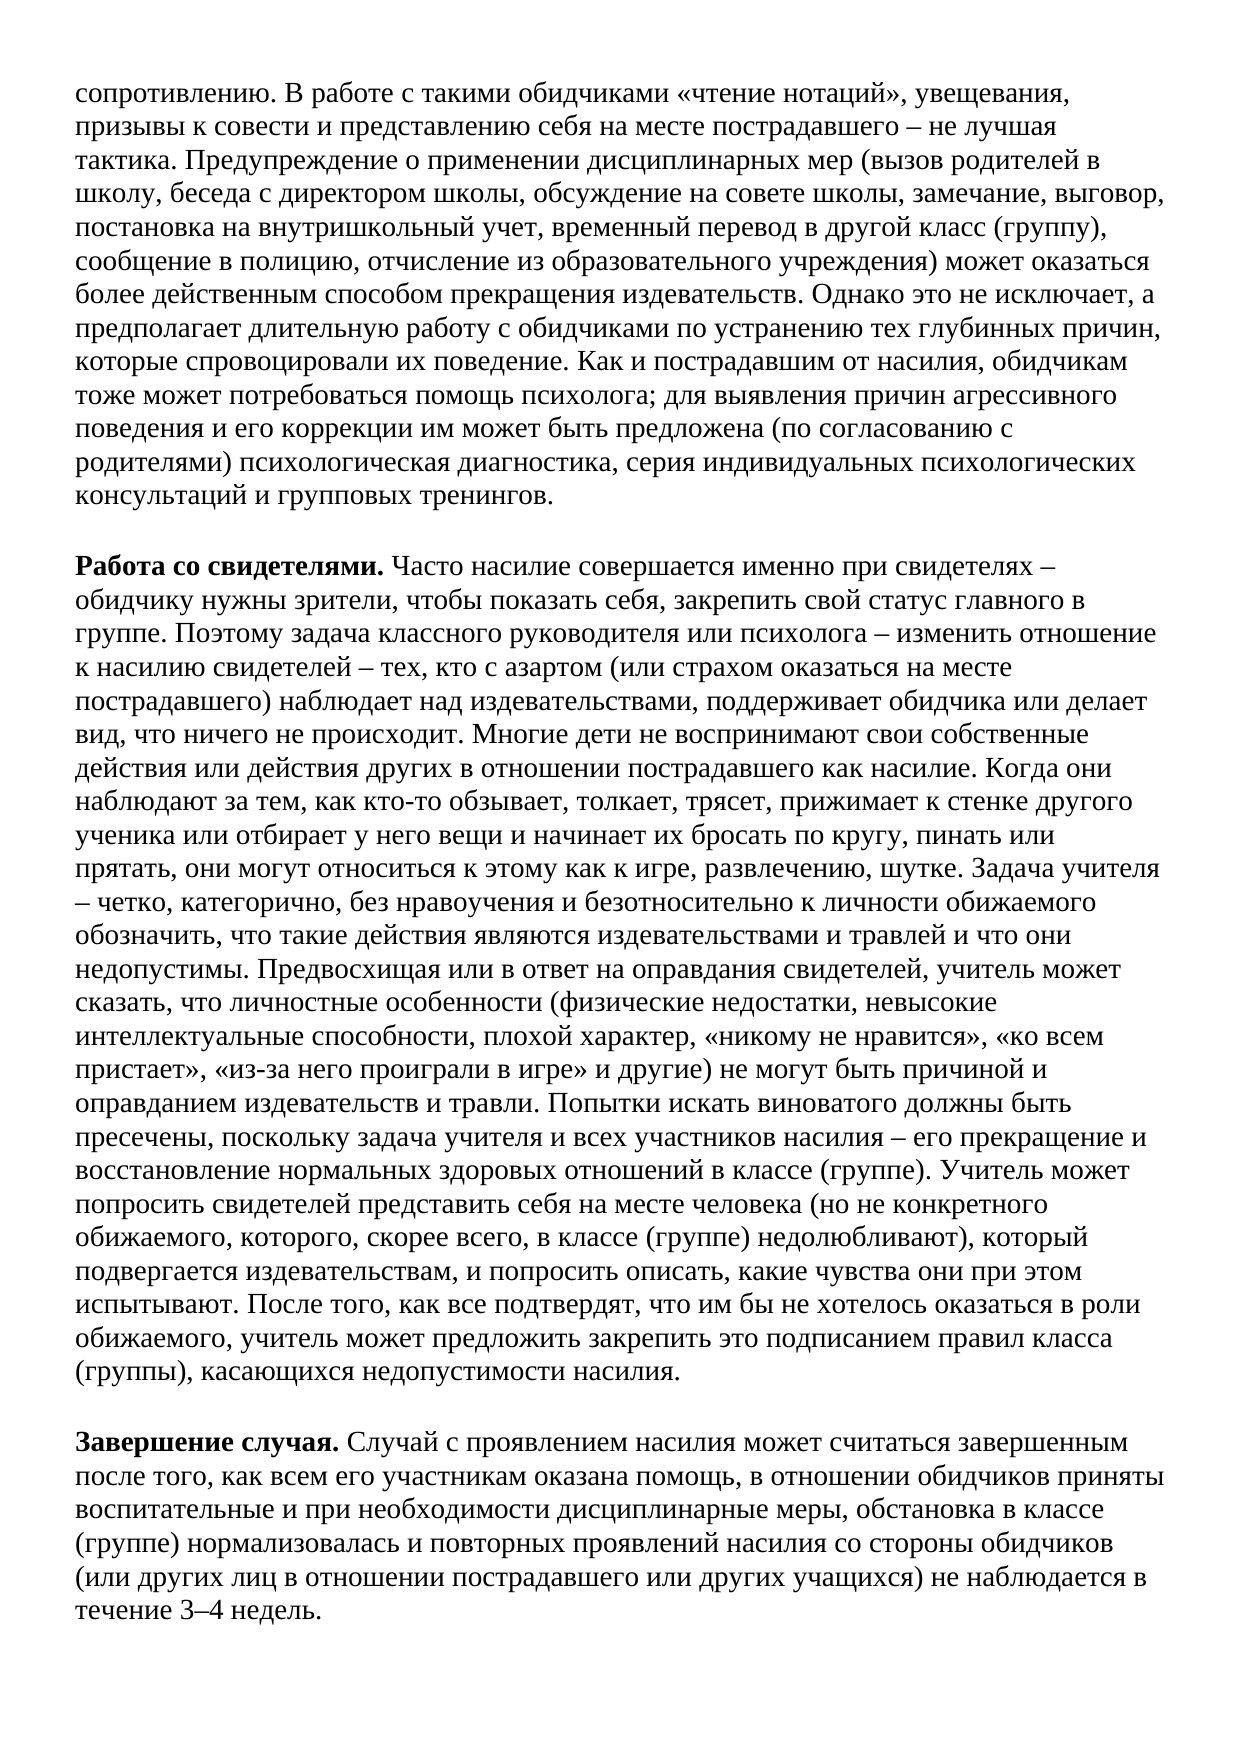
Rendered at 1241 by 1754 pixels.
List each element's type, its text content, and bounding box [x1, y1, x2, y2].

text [75, 75, 1165, 511]
text Завершение случая. Случай с проявлением насилия может считаться завершенным после того, как всем его участникам оказана помощь, в отношении обидчиков приняты воспитательные и при необходимости дисциплинарные меры, обстановка в классе (группе) нормализовалась и повторных проявлений насилия со стороны обидчиков (или других лиц в отношении пострадавшего или других учащихся) не наблюдается в течение 3–4 недель. [75, 1424, 1165, 1626]
text Работа со свидетелями. Часто насилие совершается именно при свидетелях – обидчику нужны зрители, чтобы показать себя, закрепить свой статус главного в группе. Поэтому задача классного руководителя или психолога – изменить отношение к насилию свидетелей – тех, кто с азартом (или страхом оказаться на месте пострадавшего) наблюдает над издевательствами, поддерживает обидчика или делает вид, что ничего не происходит. Многие дети не воспринимают свои собственные действия или действия других в отношении пострадавшего как насилие. Когда они наблюдают за тем, как кто-то обзывает, толкает, трясет, прижимает к стенке другого ученика или отбирает у него вещи и начинает их бросать по кругу, пинать или прятать, они могут относиться к этому как к игре, развлечению, шутке. Задача учителя – четко, категорично, без нравоучения и безотносительно к личности обижаемого обозначить, что такие действия являются издевательствами и травлей и что они недопустимы. Предвосхищая или в ответ на оправдания свидетелей, учитель может сказать, что личностные особенности (физические недостатки, невысокие интеллектуальные способности, плохой характер, «никому не нравится», «ко всем пристает», «из-за него проиграли в игре» и другие) не могут быть причиной и оправданием издевательств и травли. Попытки искать виноватого должны быть пресечены, поскольку задача учителя и всех участников насилия – его прекращение и восстановление нормальных здоровых отношений в классе (группе). Учитель может попросить свидетелей представить себя на месте человека (но не конкретного обижаемого, которого, скорее всего, в классе (группе) недолюбливают), который подвергается издевательствам, и попросить описать, какие чувства они при этом испытывают. После того, как все подтвердят, что им бы не хотелось оказаться в роли обижаемого, учитель может предложить закрепить это подписанием правил класса (группы), касающихся недопустимости насилия. [75, 548, 1165, 1387]
